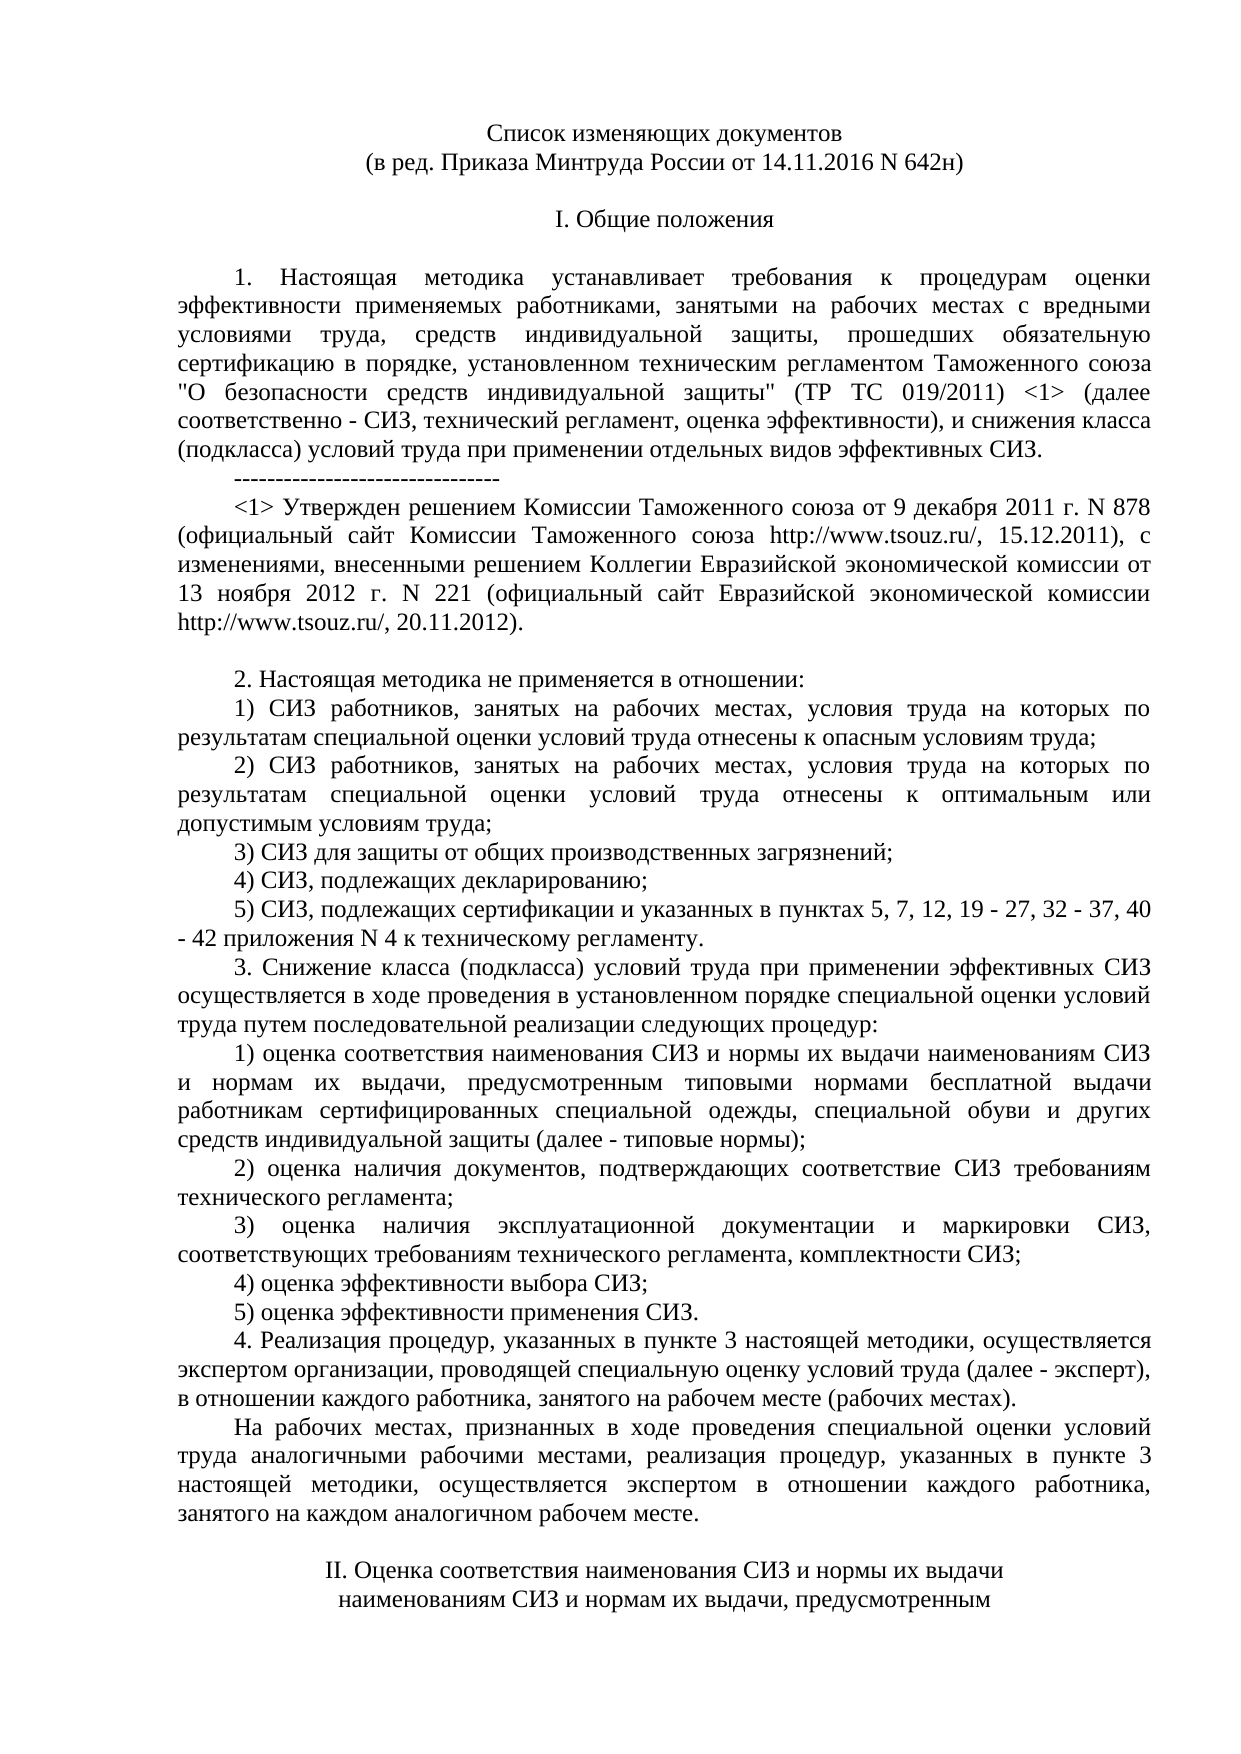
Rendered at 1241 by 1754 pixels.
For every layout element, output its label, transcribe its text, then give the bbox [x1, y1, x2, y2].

text 3. Снижение класса (подкласса) условий труда при применении эффективных СИЗ осуществляется в ходе проведения в установленном порядке специальной оценки условий труда путем последовательной реализации следующих процедур: [177, 952, 1152, 1038]
text 2. Настоящая методика не применяется в отношении: [177, 664, 1152, 693]
text 2) СИЗ работников, занятых на рабочих местах, условия труда на которых по результатам специальной оценки условий труда отнесены к оптимальным или допустимым условиям труда; [177, 751, 1152, 837]
text 3) оценка наличия эксплуатационной документации и маркировки СИЗ, соответствующих требованиям технического регламента, комплектности СИЗ; [177, 1211, 1152, 1268]
text 2) оценка наличия документов, подтверждающих соответствие СИЗ требованиям технического регламента; [177, 1153, 1152, 1211]
text 5) оценка эффективности применения СИЗ. [177, 1297, 1152, 1326]
text 1. Настоящая методика устанавливает требования к процедурам оценки эффективности применяемых работниками, занятыми на рабочих местах с вредными условиями труда, средств индивидуальной защиты, прошедших обязательную сертификацию в порядке, установленном техническим регламентом Таможенного союза "О безопасности средств индивидуальной защиты" (ТР ТС 019/2011) <1> (далее соответственно - СИЗ, технический регламент, оценка эффективности), и снижения класса (подкласса) условий труда при применении отдельных видов эффективных СИЗ. [177, 262, 1152, 463]
text наименованиям СИЗ и нормам их выдачи, предусмотренным [177, 1584, 1152, 1613]
text 1) оценка соответствия наименования СИЗ и нормы их выдачи наименованиям СИЗ и нормам их выдачи, предусмотренным типовыми нормами бесплатной выдачи работникам сертифицированных специальной одежды, специальной обуви и других средств индивидуальной защиты (далее - типовые нормы); [177, 1038, 1152, 1153]
text <1> Утвержден решением Комиссии Таможенного союза от 9 декабря 2011 г. N 878 (официальный сайт Комиссии Таможенного союза http://www.tsouz.ru/, 15.12.2011), с изменениями, внесенными решением Коллегии Евразийской экономической комиссии от 13 ноября 2012 г. N 221 (официальный сайт Евразийской экономической комиссии http://www.tsouz.ru/, 20.11.2012). [177, 492, 1152, 636]
text I. Общие положения [177, 204, 1152, 233]
text 3) СИЗ для защиты от общих производственных загрязнений; [177, 837, 1152, 866]
text II. Оценка соответствия наименования СИЗ и нормы их выдачи [177, 1556, 1152, 1584]
text 4. Реализация процедур, указанных в пункте 3 настоящей методики, осуществляется экспертом организации, проводящей специальную оценку условий труда (далее - эксперт), в отношении каждого работника, занятого на рабочем месте (рабочих местах). [177, 1326, 1152, 1412]
text 4) оценка эффективности выбора СИЗ; [177, 1268, 1152, 1297]
text -------------------------------- [177, 463, 1152, 492]
text Список изменяющих документов [177, 118, 1152, 147]
text 4) СИЗ, подлежащих декларированию; [177, 866, 1152, 894]
text (в ред. Приказа Минтруда России от 14.11.2016 N 642н) [177, 147, 1152, 176]
text 5) СИЗ, подлежащих сертификации и указанных в пунктах 5, 7, 12, 19 - 27, 32 - 37, 40 - 42 приложения N 4 к техническому регламенту. [177, 894, 1152, 952]
text На рабочих местах, признанных в ходе проведения специальной оценки условий труда аналогичными рабочими местами, реализация процедур, указанных в пункте 3 настоящей методики, осуществляется экспертом в отношении каждого работника, занятого на каждом аналогичном рабочем месте. [177, 1412, 1152, 1527]
text 1) СИЗ работников, занятых на рабочих местах, условия труда на которых по результатам специальной оценки условий труда отнесены к опасным условиям труда; [177, 693, 1152, 751]
